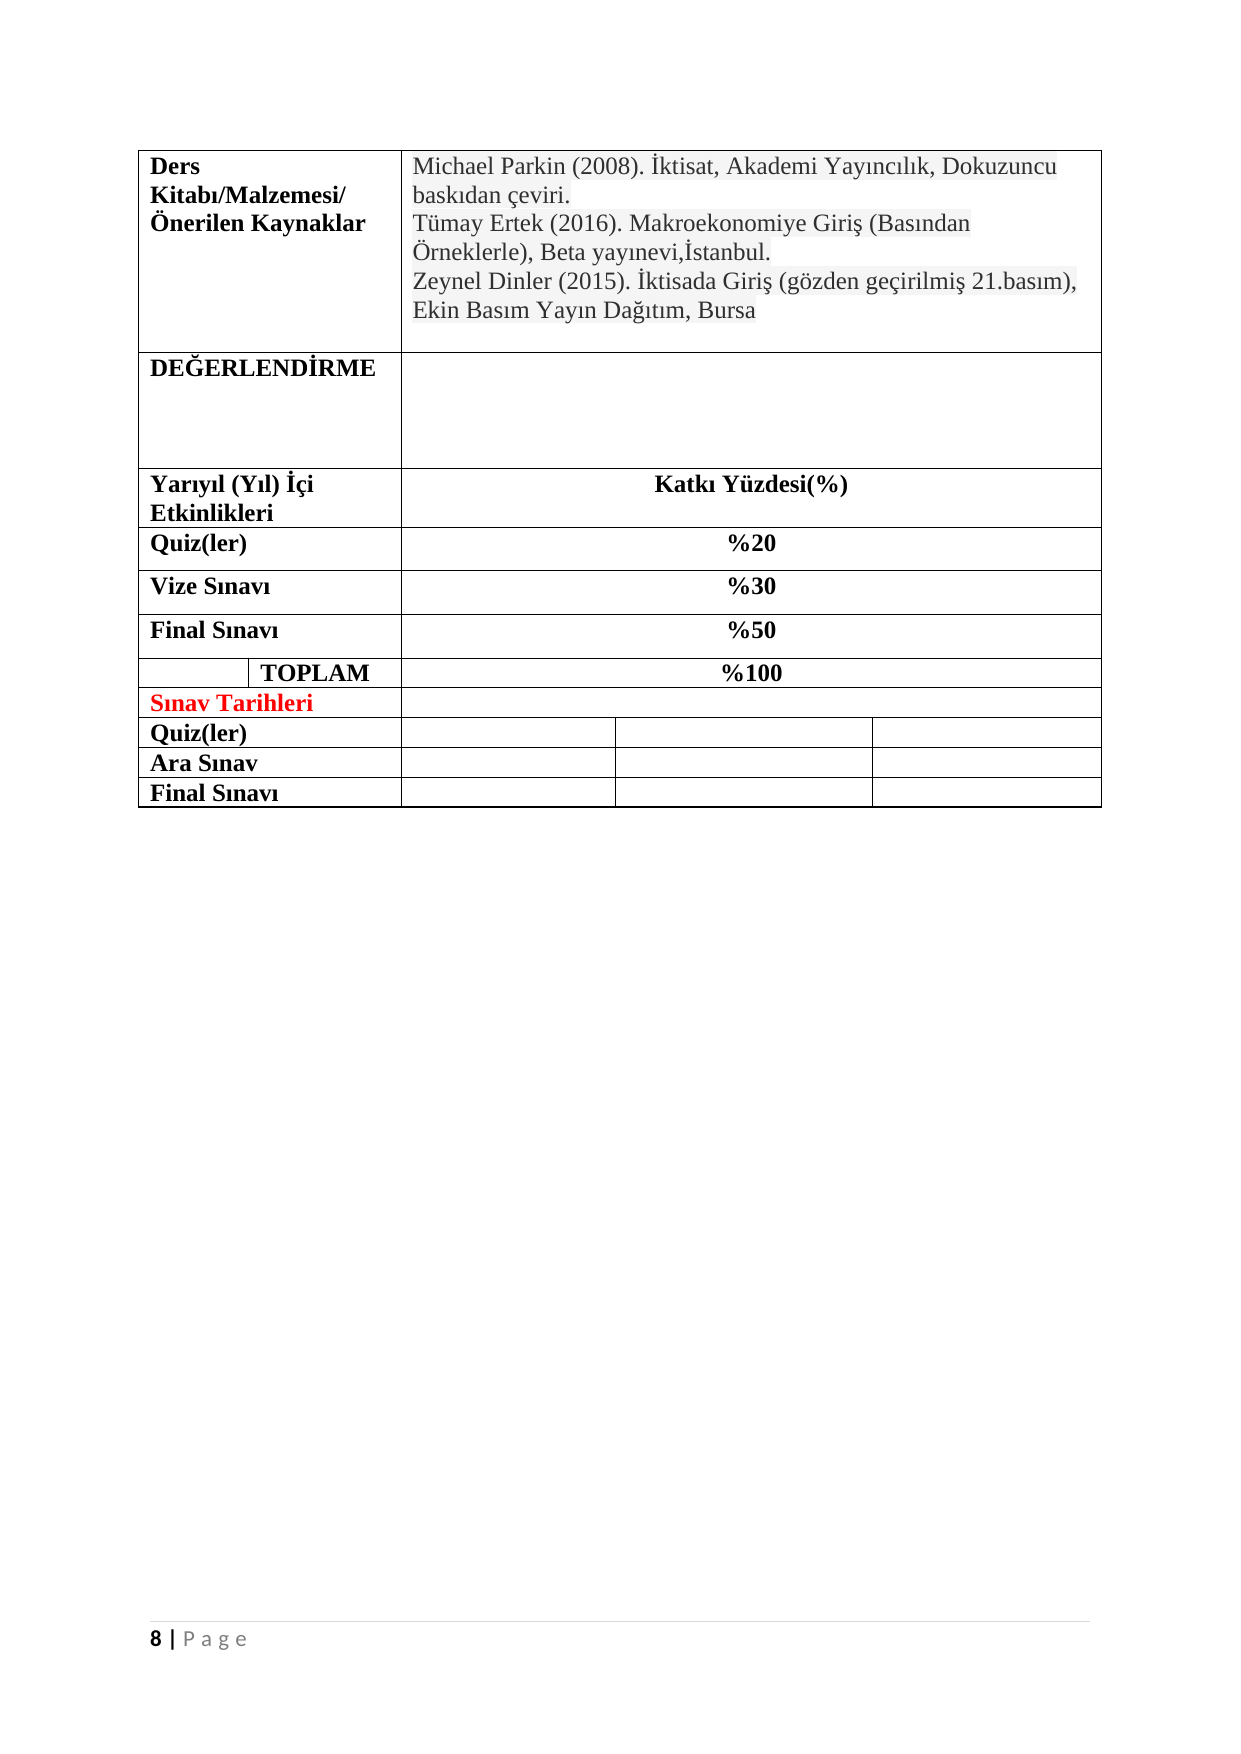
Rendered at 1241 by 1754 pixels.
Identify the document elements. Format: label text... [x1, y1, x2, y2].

table_cell [616, 718, 872, 747]
table_cell [402, 353, 1101, 468]
table_cell Final Sınavı [139, 615, 401, 657]
table_cell [139, 659, 248, 687]
table_cell %30 [402, 571, 1101, 614]
table_cell [402, 688, 1101, 717]
table_cell %50 [402, 615, 1101, 657]
table_cell [402, 748, 615, 777]
table_cell [873, 778, 1101, 806]
table_cell Final Sınavı [139, 778, 401, 806]
table_cell [873, 748, 1101, 777]
table_cell TOPLAM [249, 659, 401, 687]
table_cell Quiz(ler) [139, 718, 401, 747]
table_cell [873, 718, 1101, 747]
table_cell DEĞERLENDİRME [139, 353, 401, 468]
table_cell [402, 778, 615, 806]
table_cell Yarıyıl (Yıl) İçi Etkinlikleri [139, 469, 401, 527]
table_cell Ders Kitabı/Malzemesi/ Önerilen Kaynaklar [139, 151, 401, 352]
table_cell Ara Sınav [139, 748, 401, 777]
table_cell Michael Parkin (2008). İktisat, Akademi Yayıncılık, Dokuzuncu baskıdan çeviri. Tümay Ertek (2016). Makroekonomiye Giriş (Basından Örneklerle), Beta yayınevi,İstanbul. Zeynel Dinler (2015). İktisada Giriş (gözden geçirilmiş 21.basım), Ekin Basım Yayın Dağıtım, Bursa [402, 151, 1101, 352]
table_cell Quiz(ler) [139, 528, 401, 570]
table_cell [616, 778, 872, 806]
table_cell %100 [402, 659, 1101, 687]
table_cell Sınav Tarihleri [139, 688, 401, 717]
table_cell [616, 748, 872, 777]
table_cell %20 [402, 528, 1101, 570]
table_cell Vize Sınavı [139, 571, 401, 614]
table_cell Katkı Yüzdesi(%) [402, 469, 1101, 527]
table_cell [402, 718, 615, 747]
